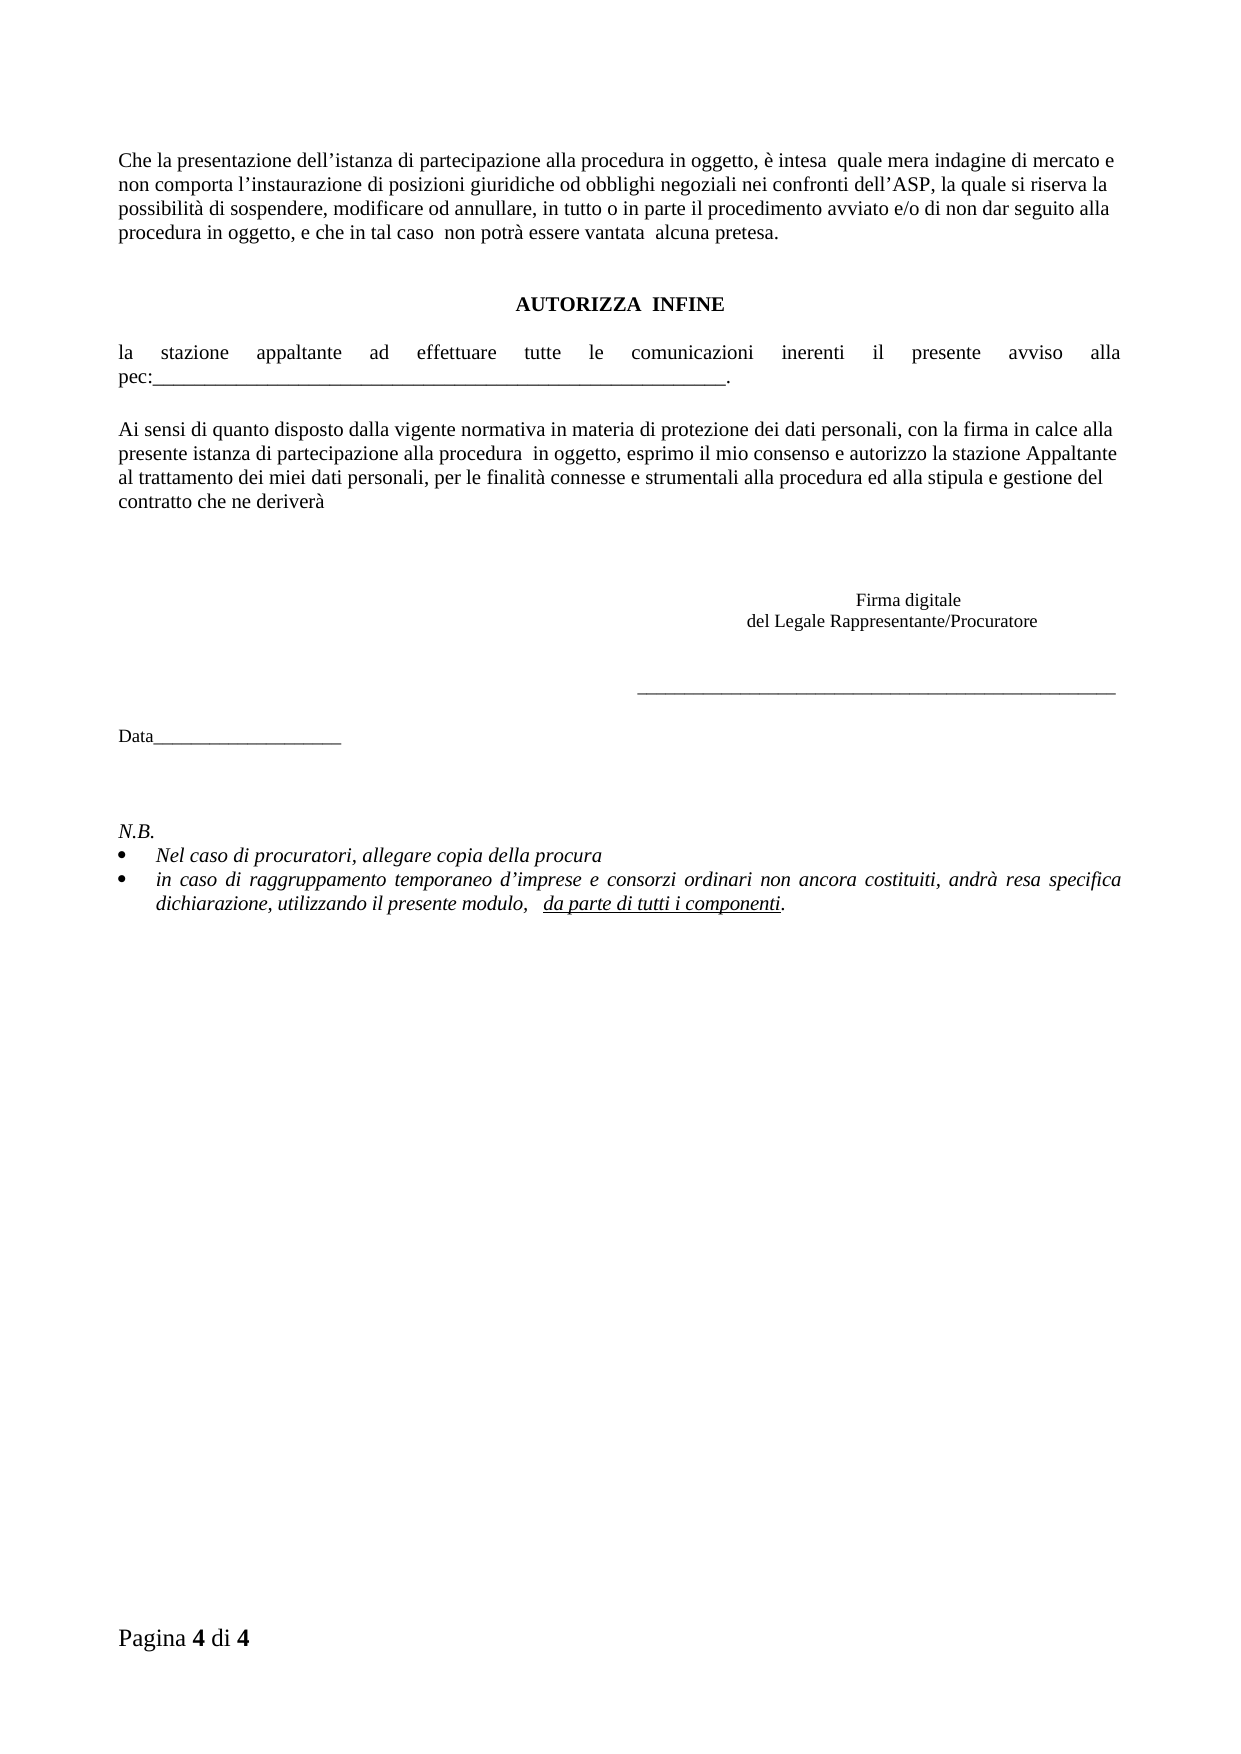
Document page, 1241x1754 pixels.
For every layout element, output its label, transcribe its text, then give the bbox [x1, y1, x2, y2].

text del Legale Rappresentante/Procuratore [634, 610, 1122, 632]
text Data____________________ [118, 725, 1122, 747]
text Che la presentazione dell’istanza di partecipazione alla procedura in oggetto, è intesa quale mera indagine di mercato e non comporta l’instaurazione di posizioni giuridiche od obblighi negoziali nei confronti dell’ASP, la quale si riserva la possibilità di sospendere, modificare od annullare, in tutto o in parte il procedimento avviato e/o di non dar seguito alla procedura in oggetto, e che in tal caso non potrà essere vantata alcuna pretesa. [118, 148, 1122, 244]
text N.B. [118, 819, 1122, 843]
text la stazione appaltante ad effettuare tutte le comunicazioni inerenti il presente avviso alla pec:_______________________________________________________. [118, 340, 1122, 388]
list Nel caso di procuratori, allegare copia della procura [118, 843, 1122, 867]
text Ai sensi di quanto disposto dalla vigente normativa in materia di protezione dei dati personali, con la firma in calce alla presente istanza di partecipazione alla procedura in oggetto, esprimo il mio consenso e autorizzo la stazione Appaltante al trattamento dei miei dati personali, per le finalità connesse e strumentali alla procedura ed alla stipula e gestione del contratto che ne deriverà [118, 417, 1122, 513]
list in caso di raggruppamento temporaneo d’imprese e consorzi ordinari non ancora costituiti, andrà resa specifica dichiarazione, utilizzando il presente modulo, da parte di tutti i componenti. [118, 867, 1122, 915]
text Firma digitale [782, 588, 1122, 610]
text AUTORIZZA INFINE [118, 292, 1122, 316]
text ___________________________________________________ [118, 675, 1122, 696]
